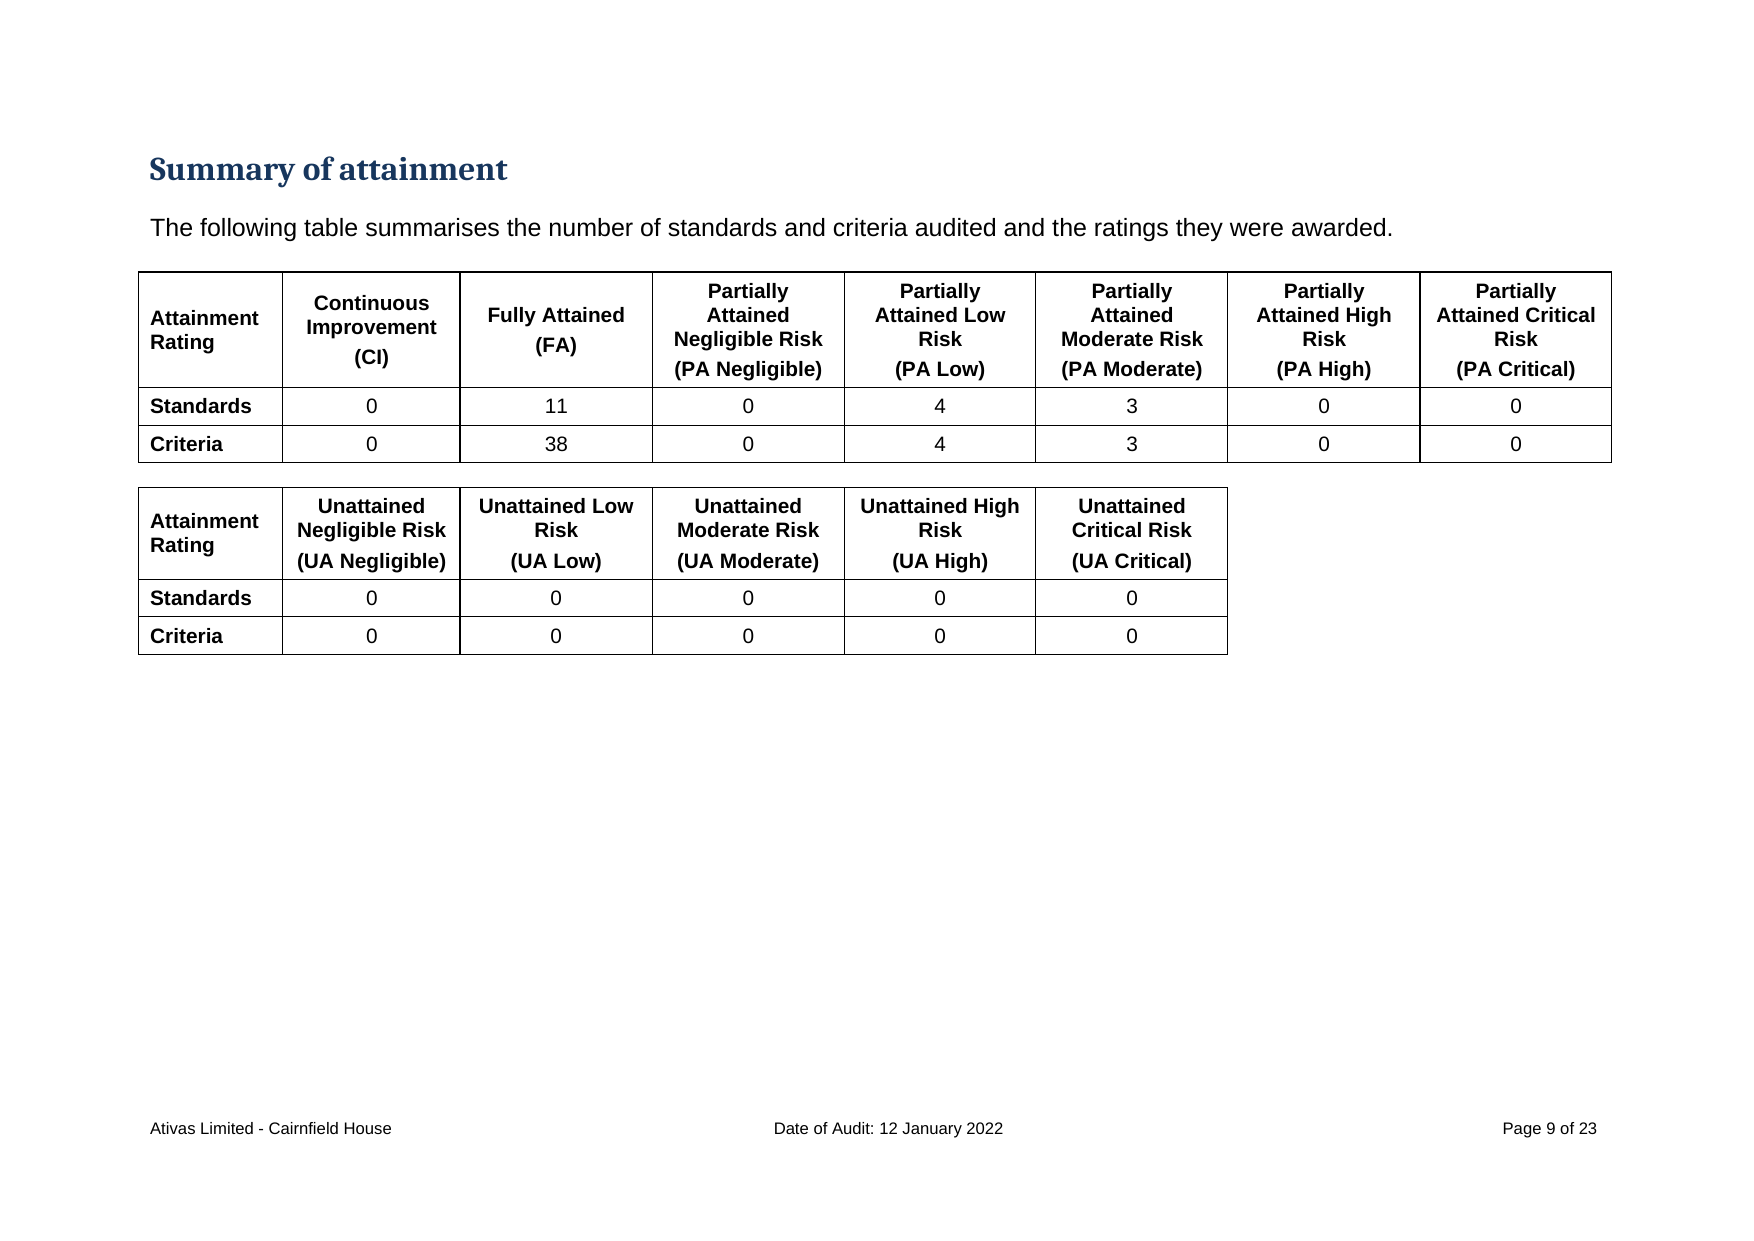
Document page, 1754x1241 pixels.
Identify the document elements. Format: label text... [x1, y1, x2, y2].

table_header Partially Attained Low Risk (PA Low) [845, 273, 1035, 387]
table_cell 0 [283, 617, 459, 654]
table_cell 0 [653, 388, 844, 424]
table_cell Standards [139, 580, 282, 616]
table_cell 0 [1228, 388, 1419, 424]
table_header Partially Attained High Risk (PA High) [1228, 273, 1419, 387]
table_header Fully Attained (FA) [461, 273, 652, 387]
table_cell 0 [845, 580, 1035, 616]
table_cell 3 [1036, 426, 1227, 462]
table_header Attainment Rating [139, 273, 282, 387]
table_cell 4 [845, 388, 1035, 424]
table_header Partially Attained Critical Risk (PA Critical) [1421, 273, 1611, 387]
table_cell 0 [1228, 426, 1419, 462]
table_cell 0 [461, 617, 652, 654]
subtitle Summary of attainment [150, 150, 1604, 188]
table_header Unattained Moderate Risk (UA Moderate) [653, 488, 844, 579]
table_header Unattained High Risk (UA High) [845, 488, 1035, 579]
table_cell 0 [653, 617, 844, 654]
table_cell 0 [283, 426, 459, 462]
table_cell 3 [1036, 388, 1227, 424]
table_cell 0 [1036, 617, 1227, 654]
text The following table summarises the number of standards and criteria audited and the ratings they were awarded. [150, 213, 1604, 242]
table_header Partially Attained Negligible Risk (PA Negligible) [653, 273, 844, 387]
table_header Continuous Improvement (CI) [283, 273, 459, 387]
table_cell 0 [653, 426, 844, 462]
table_header Attainment Rating [139, 488, 282, 579]
table_cell 4 [845, 426, 1035, 462]
table_cell Standards [139, 388, 282, 424]
table_header Unattained Negligible Risk (UA Negligible) [283, 488, 459, 579]
table_cell Criteria [139, 617, 282, 654]
table_cell 0 [845, 617, 1035, 654]
table_cell 0 [653, 580, 844, 616]
table_header Partially Attained Moderate Risk (PA Moderate) [1036, 273, 1227, 387]
table_cell 0 [1036, 580, 1227, 616]
table_cell 0 [283, 388, 459, 424]
table_cell Criteria [139, 426, 282, 462]
table_cell 0 [1421, 426, 1611, 462]
table_cell 0 [1421, 388, 1611, 424]
table_header Unattained Critical Risk (UA Critical) [1036, 488, 1227, 579]
table_cell 38 [461, 426, 652, 462]
table_cell 0 [283, 580, 459, 616]
table_cell 11 [461, 388, 652, 424]
table_header Unattained Low Risk (UA Low) [461, 488, 652, 579]
table_cell 0 [461, 580, 652, 616]
